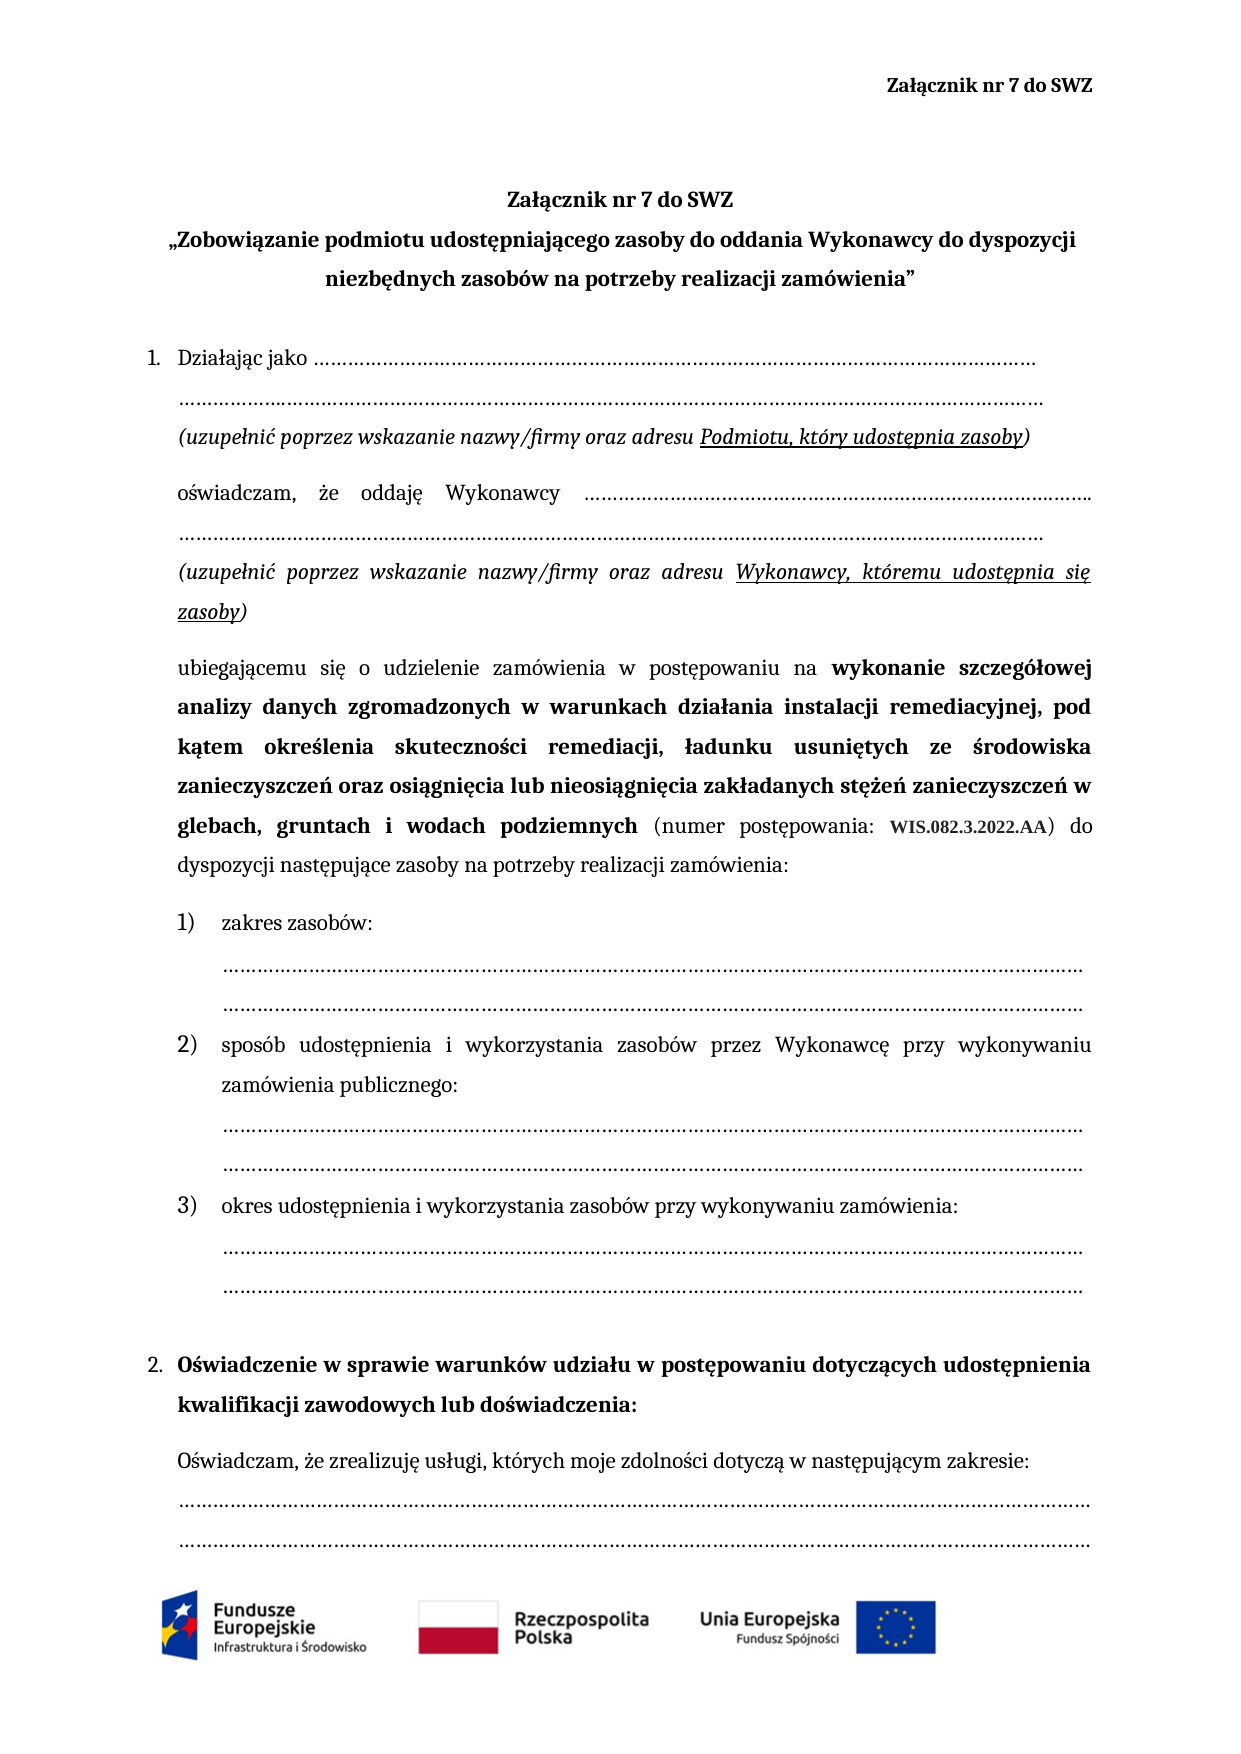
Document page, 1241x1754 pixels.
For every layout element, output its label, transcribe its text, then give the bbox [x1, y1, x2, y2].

text Załącznik nr 7 do SWZ [148, 187, 1093, 213]
list …………………………………………………………………………………………………………………………………………… [177, 1527, 1093, 1553]
list oświadczam, że oddaję Wykonawcy ……………………………………………………………………….……. ……………….…………………………………………………………………………………………………………………… [177, 480, 1093, 546]
text …………………………………………………………………………………………………………………………………… [221, 991, 1093, 1017]
text …………………………………………………………………………………………………………………………………… [221, 1112, 1093, 1138]
list …………………………………………………………………………………………………………………………………………… [177, 1487, 1093, 1514]
text „Zobowiązanie podmiotu udostępniającego zasoby do oddania Wykonawcy do dyspozycji niezbędnych zasobów na potrzeby realizacji zamówienia” [148, 227, 1093, 292]
list ……………….…………………………………………………………………………………………………………………… [177, 384, 1093, 411]
list okres udostępnienia i wykorzystania zasobów przy wykonywaniu zamówienia: [177, 1191, 1093, 1219]
list (uzupełnić poprzez wskazanie nazwy/firmy oraz adresu Wykonawcy, któremu udostępnia się zasoby) [177, 559, 1093, 625]
text …………………………………………………………………………………………………………………………………… [221, 1234, 1093, 1260]
list Działając jako ……………………………………………………………………………………………………………… [148, 345, 1093, 371]
picture [147, 1577, 955, 1681]
list Oświadczam, że zrealizuję usługi, których moje zdolności dotyczą w następującym zakresie: [177, 1448, 1093, 1474]
list Oświadczenie w sprawie warunków udziału w postępowaniu dotyczących udostępnienia kwalifikacji zawodowych lub doświadczenia: [148, 1352, 1093, 1418]
text …………………………………………………………………………………………………………………………………… [221, 1273, 1093, 1299]
list (uzupełnić poprzez wskazanie nazwy/firmy oraz adresu Podmiotu, który udostępnia zasoby) [177, 424, 1093, 450]
list zakres zasobów: [177, 908, 1093, 937]
text …………………………………………………………………………………………………………………………………… [221, 951, 1093, 978]
list ubiegającemu się o udzielenie zamówienia w postępowaniu na wykonanie szczegółowej analizy danych zgromadzonych w warunkach działania instalacji remediacyjnej, pod kątem określenia skuteczności remediacji, ładunku usuniętych ze środowiska zanieczyszczeń oraz osiągnięcia lub nieosiągnięcia zakładanych stężeń zanieczyszczeń w glebach, gruntach i wodach podziemnych (numer postępowania: WIS.082.3.2022.AA) do dyspozycji następujące zasoby na potrzeby realizacji zamówienia: [177, 655, 1093, 878]
text …………………………………………………………………………………………………………………………………… [221, 1151, 1093, 1177]
list sposób udostępnienia i wykorzystania zasobów przez Wykonawcę przy wykonywaniu zamówienia publicznego: [177, 1030, 1093, 1098]
